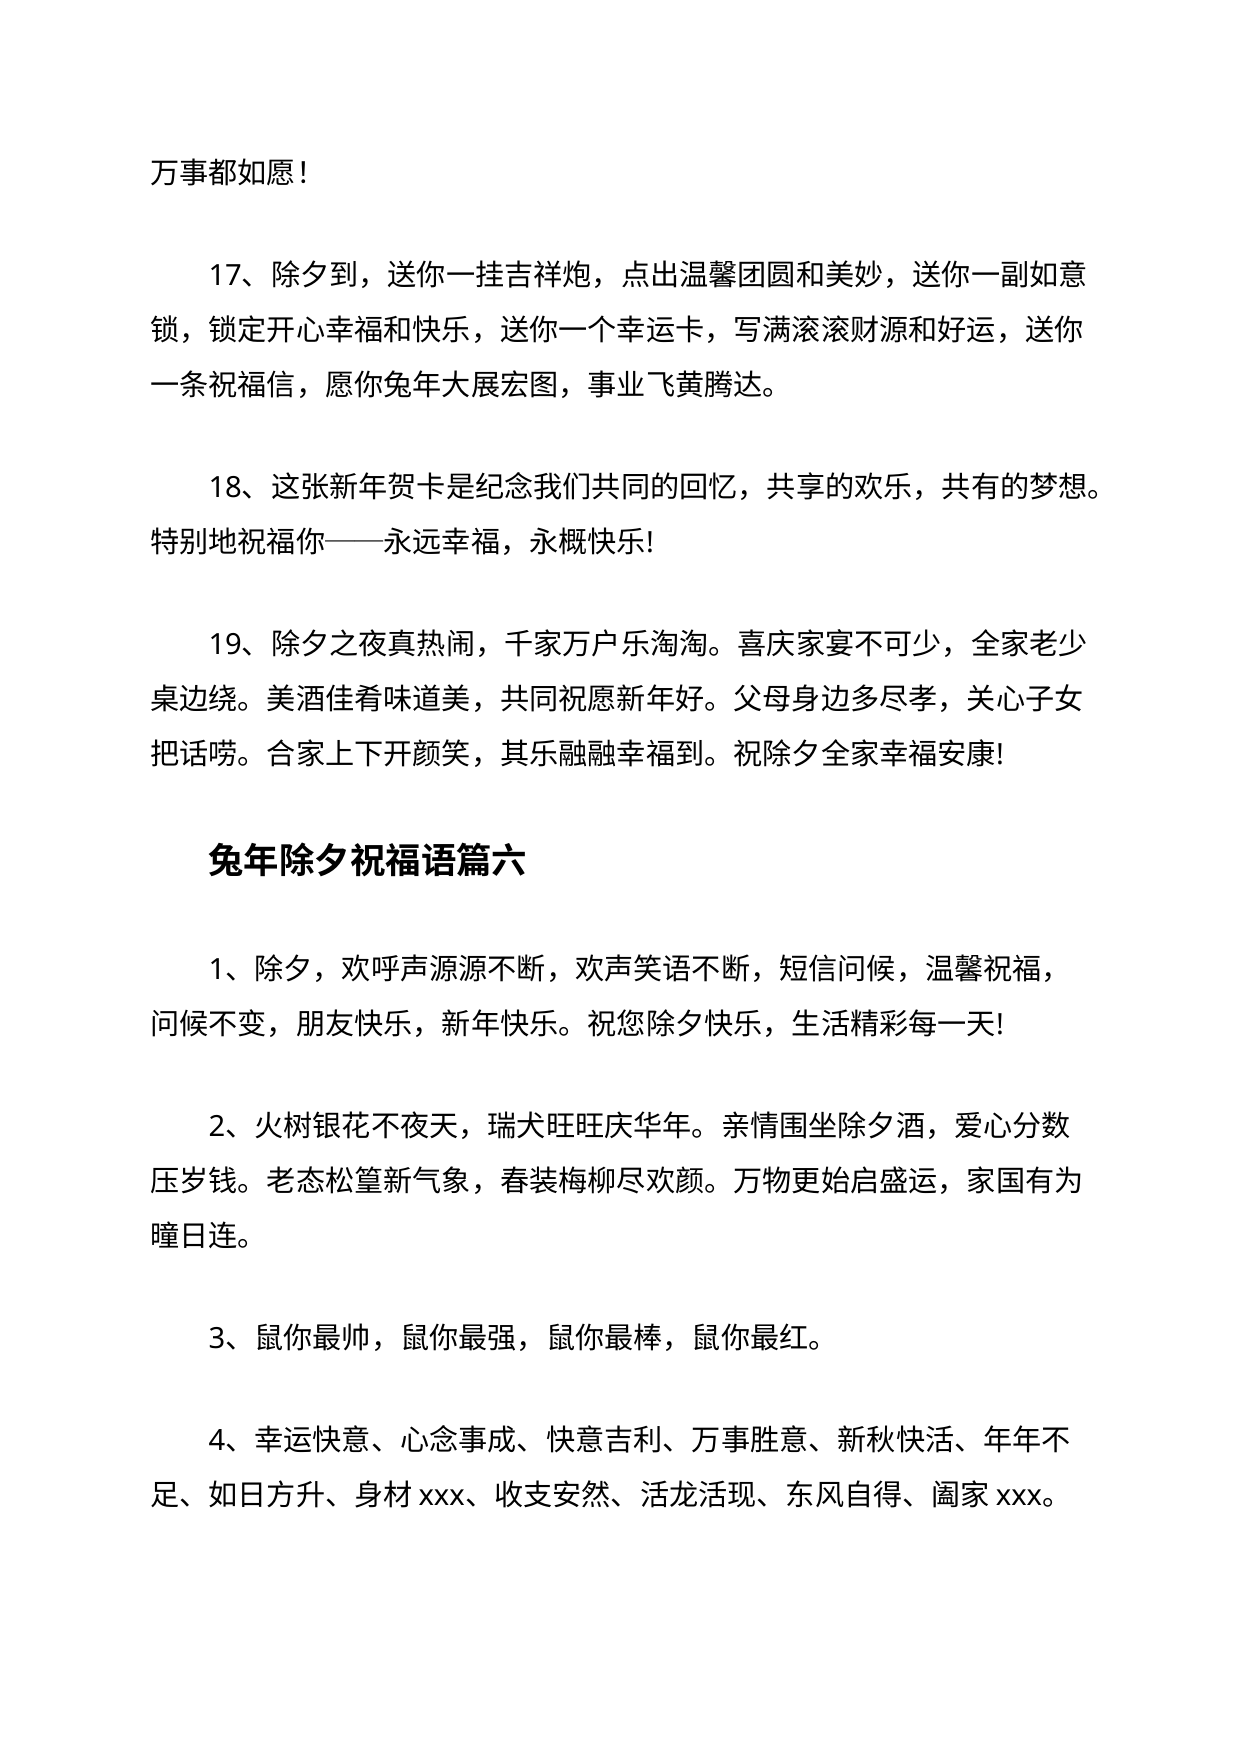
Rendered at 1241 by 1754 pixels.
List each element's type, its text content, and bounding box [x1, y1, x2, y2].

text 4、幸运快意、心念事成、快意吉利、万事胜意、新秋快活、年年不足、如日方升、身材xxx、收支安然、活龙活现、东风自得、阖家xxx。 [150, 1416, 1090, 1514]
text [150, 150, 1090, 192]
text 2、火树银花不夜天，瑞犬旺旺庆华年。亲情围坐除夕酒，爱心分数压岁钱。老态松篁新气象，春装梅柳尽欢颜。万物更始启盛运，家国有为曈日连。 [150, 1103, 1090, 1255]
text 兔年除夕祝福语篇六 [150, 832, 1090, 883]
text 3、鼠你最帅，鼠你最强，鼠你最棒，鼠你最红。 [150, 1314, 1090, 1357]
text 18、这张新年贺卡是纪念我们共同的回忆，共享的欢乐，共有的梦想。特别地祝福你──永远幸福，永概快乐! [150, 463, 1090, 561]
text 17、除夕到，送你一挂吉祥炮，点出温馨团圆和美妙，送你一副如意锁，锁定开心幸福和快乐，送你一个幸运卡，写满滚滚财源和好运，送你一条祝福信，愿你兔年大展宏图，事业飞黄腾达。 [150, 252, 1090, 404]
text 1、除夕，欢呼声源源不断，欢声笑语不断，短信问候，温馨祝福，问候不变，朋友快乐，新年快乐。祝您除夕快乐，生活精彩每一天! [150, 946, 1090, 1043]
text 19、除夕之夜真热闹，千家万户乐淘淘。喜庆家宴不可少，全家老少桌边绕。美酒佳肴味道美，共同祝愿新年好。父母身边多尽孝，关心子女把话唠。合家上下开颜笑，其乐融融幸福到。祝除夕全家幸福安康! [150, 620, 1090, 773]
